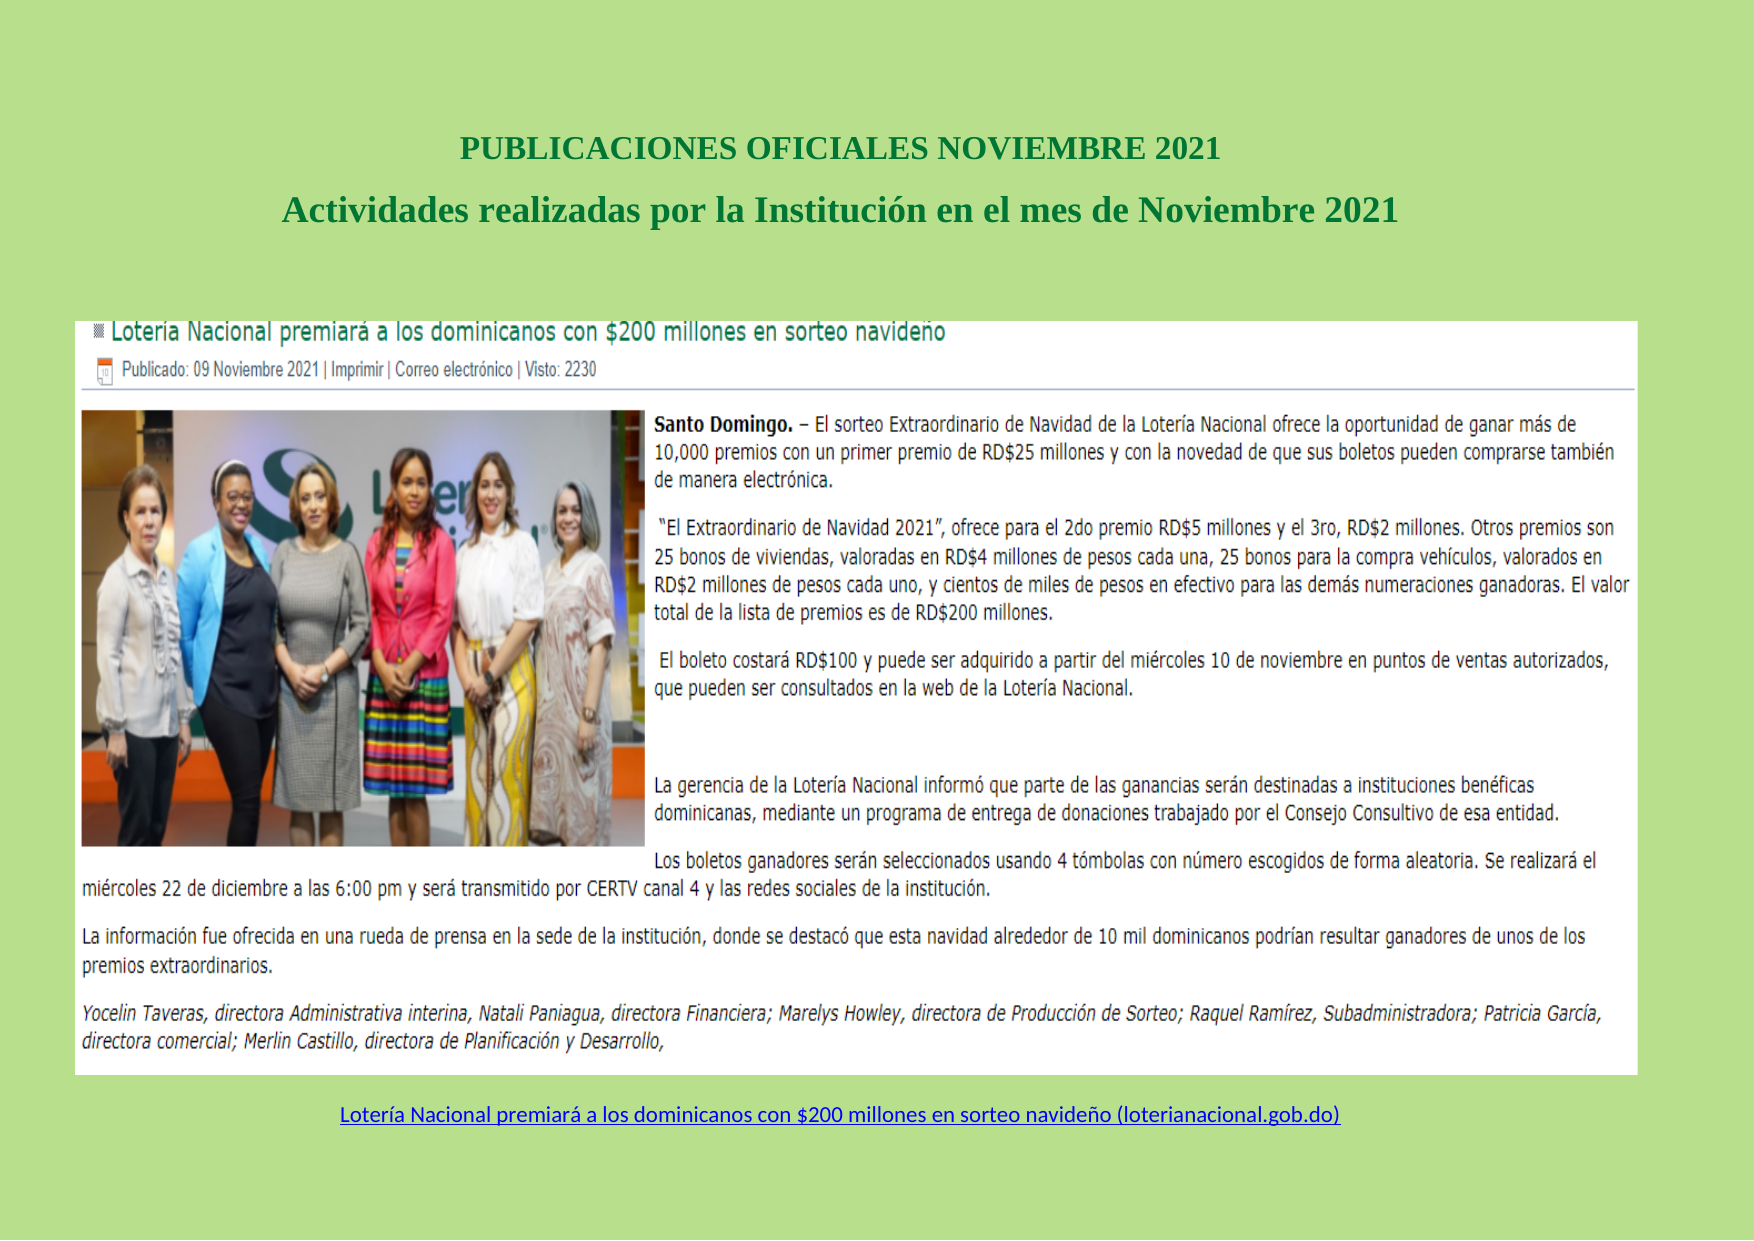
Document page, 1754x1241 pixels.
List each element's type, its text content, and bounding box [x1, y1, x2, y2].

text PUBLICACIONES OFICIALES NOVIEMBRE 2021 [75, 128, 1606, 166]
text Actividades realizadas por la Institución en el mes de Noviembre 2021 [75, 187, 1606, 230]
picture [75, 321, 1638, 1075]
text Lotería Nacional premiará a los dominicanos con $200 millones en sorteo navideño (loterianacional.gob.do) [75, 1100, 1606, 1128]
